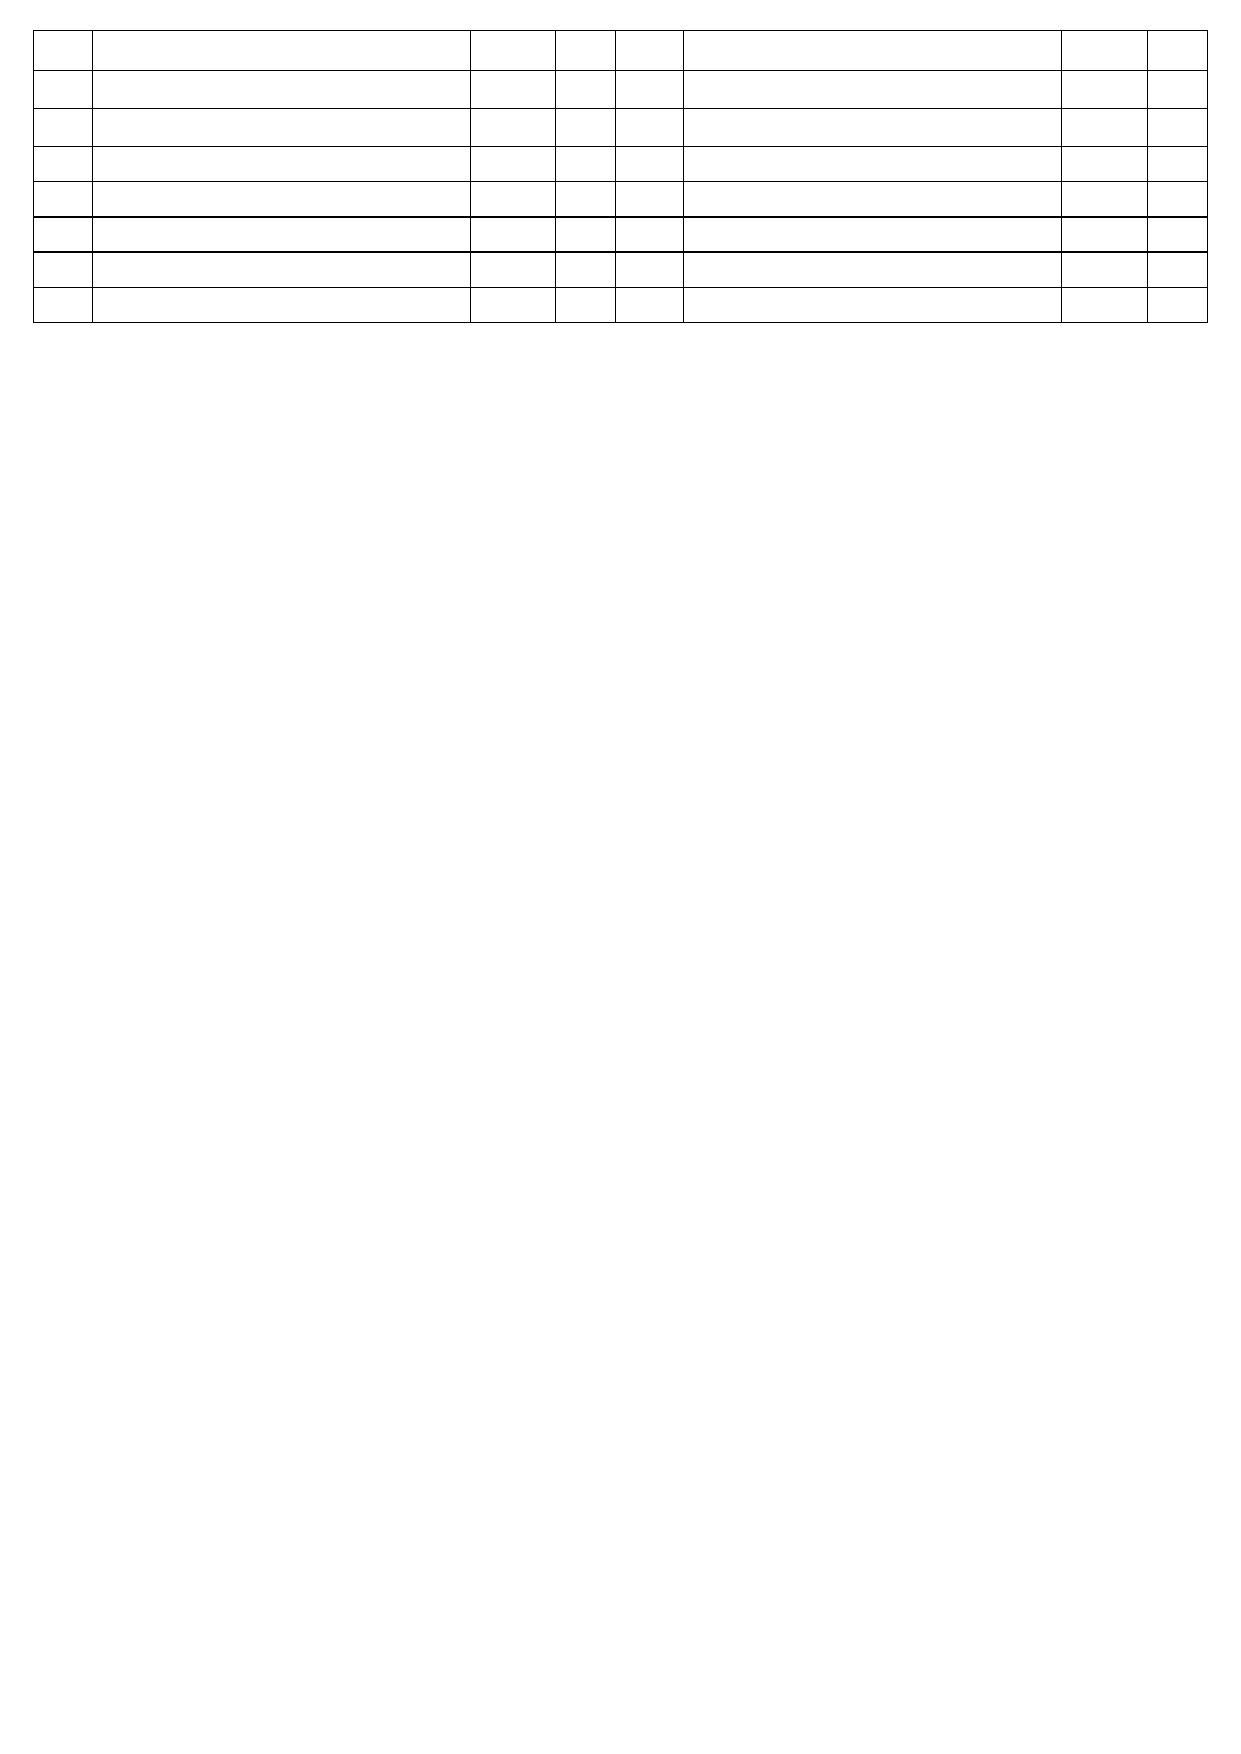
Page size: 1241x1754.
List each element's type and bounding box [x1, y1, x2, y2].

table_cell [93, 288, 470, 322]
table_cell [556, 31, 615, 70]
table_cell [34, 31, 92, 70]
table_cell [471, 109, 555, 146]
table_cell [684, 71, 1061, 108]
table_cell [471, 31, 555, 70]
table_cell [1148, 253, 1207, 287]
table_cell [1148, 147, 1207, 181]
table_cell [616, 182, 683, 216]
table_cell [1148, 109, 1207, 146]
table_cell [1148, 218, 1207, 251]
table_cell [616, 147, 683, 181]
table_cell [1062, 31, 1147, 70]
table_cell [616, 253, 683, 287]
table_cell [1148, 71, 1207, 108]
table_cell [556, 71, 615, 108]
table_cell [93, 147, 470, 181]
table_cell [556, 253, 615, 287]
table_cell [93, 71, 470, 108]
table_cell [1062, 182, 1147, 216]
table_cell [556, 182, 615, 216]
table_cell [93, 31, 470, 70]
table_cell [1062, 253, 1147, 287]
table_cell [1062, 109, 1147, 146]
table_cell [684, 253, 1061, 287]
table_cell [616, 288, 683, 322]
table_cell [556, 109, 615, 146]
table_cell [34, 109, 92, 146]
table_cell [1062, 71, 1147, 108]
table_cell [1062, 288, 1147, 322]
table_cell [471, 288, 555, 322]
table_cell [34, 182, 92, 216]
table_cell [556, 147, 615, 181]
table_cell [34, 71, 92, 108]
table_cell [616, 71, 683, 108]
table_cell [556, 218, 615, 251]
table_cell [34, 253, 92, 287]
table_cell [34, 218, 92, 251]
table_cell [556, 288, 615, 322]
table_cell [471, 253, 555, 287]
table_cell [1148, 31, 1207, 70]
table_cell [93, 218, 470, 251]
table_cell [1062, 218, 1147, 251]
table_cell [684, 288, 1061, 322]
table_cell [93, 109, 470, 146]
table_cell [93, 253, 470, 287]
table_cell [616, 218, 683, 251]
table_cell [34, 147, 92, 181]
table_cell [471, 147, 555, 181]
table_cell [1148, 288, 1207, 322]
table_cell [684, 182, 1061, 216]
table_cell [471, 218, 555, 251]
table_cell [684, 218, 1061, 251]
table_cell [1148, 182, 1207, 216]
table_cell [471, 71, 555, 108]
table_cell [34, 288, 92, 322]
table_cell [684, 31, 1061, 70]
table_cell [684, 109, 1061, 146]
table_cell [616, 31, 683, 70]
table_cell [93, 182, 470, 216]
table_cell [684, 147, 1061, 181]
table_cell [1062, 147, 1147, 181]
table_cell [471, 182, 555, 216]
table_cell [616, 109, 683, 146]
